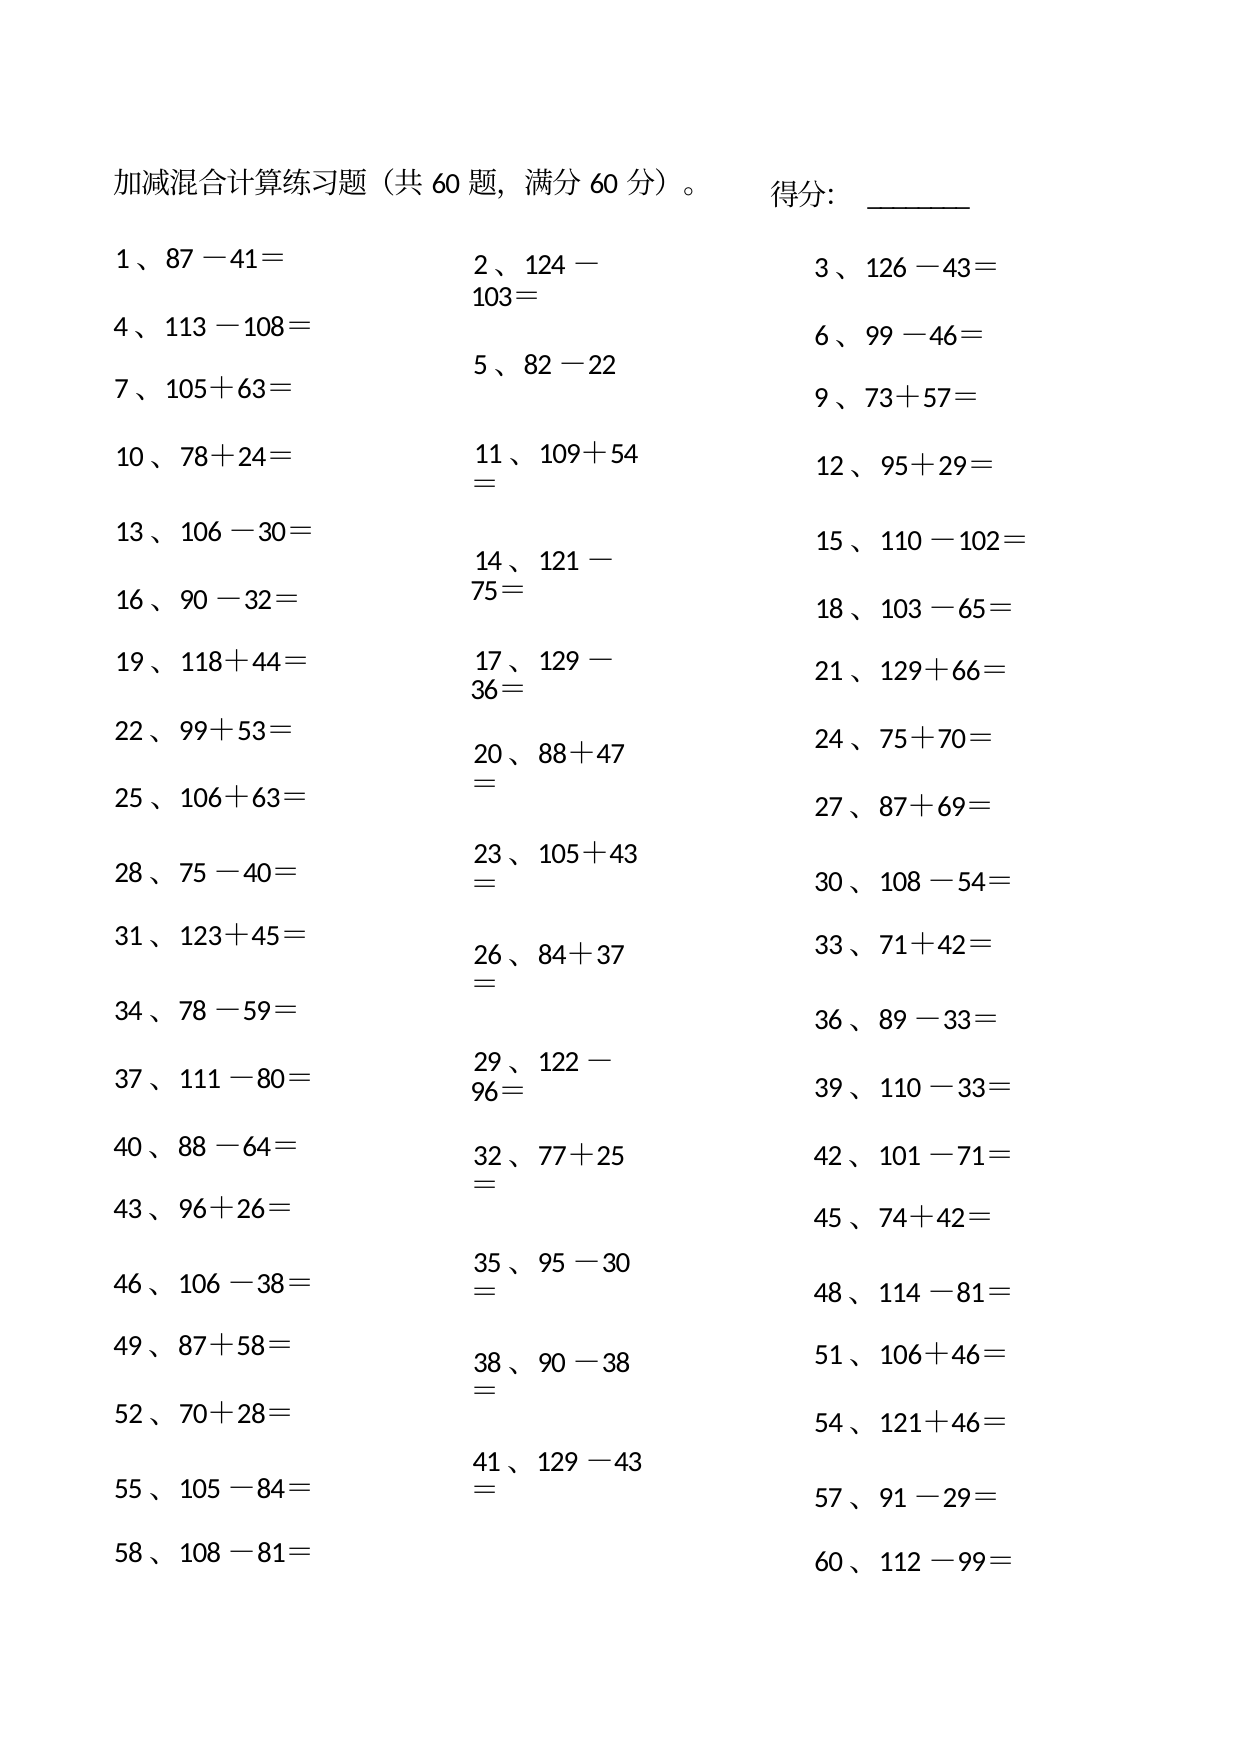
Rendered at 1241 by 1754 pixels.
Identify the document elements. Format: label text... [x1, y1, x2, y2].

text 37 、111 －80＝ [113, 1063, 726, 1094]
text 28 、75 －40＝ [113, 858, 726, 889]
text 40 、88 －64＝ [113, 1131, 726, 1162]
text 22 、99＋53＝ [113, 714, 726, 746]
text 39 、110 －33＝ [737, 1072, 1054, 1103]
text 46 、106 －38＝ [113, 1268, 726, 1300]
text 60 、112 －99＝ [820, 1551, 1054, 1570]
text 31 、123＋45＝ [113, 919, 726, 952]
text 6 、99 －46＝ [737, 320, 1054, 352]
text 24 、75＋70＝ [737, 723, 1054, 755]
text 3 、126 －43＝ [737, 253, 1054, 284]
text 18 、103 －65＝ [737, 594, 1054, 625]
text 15 、110 －102＝ [737, 526, 1054, 557]
text 51 、106＋46＝ [737, 1339, 1054, 1371]
text 30 、108 －54＝ [737, 867, 1054, 898]
text 9 、73＋57＝ [737, 382, 1054, 414]
text 52 、70＋28＝ [113, 1398, 726, 1430]
text 58 、108 －81＝ [267, 1542, 726, 1561]
text 21 、129＋66＝ [737, 655, 1054, 687]
text 55 、105 －84＝ [113, 1474, 726, 1505]
text 60 、112 －99＝ [737, 1551, 823, 1570]
text 36 、89 －33＝ [737, 1004, 1054, 1036]
text 57 、91 －29＝ [737, 1483, 1054, 1514]
text 48 、114 －81＝ [737, 1277, 1054, 1309]
text 42 、101 －71＝ [737, 1140, 1054, 1171]
text 19 、118＋44＝ [113, 646, 726, 678]
text 16 、90 －32＝ [113, 585, 726, 616]
text 4 、113 －108＝ [113, 311, 726, 343]
text 10 、78＋24＝ [113, 441, 726, 473]
text 43 、96＋26＝ [113, 1193, 726, 1225]
text 12 、95＋29＝ [737, 450, 1054, 482]
text 13 、106 －30＝ [113, 517, 726, 548]
text 45 、74＋42＝ [737, 1202, 1054, 1234]
text 49 、87＋58＝ [113, 1330, 726, 1362]
text 34 、78 －59＝ [113, 995, 726, 1027]
text 58 、108 －81＝ [138, 1542, 211, 1561]
text 25 、106＋63＝ [113, 782, 726, 814]
text 得分： ________ [737, 177, 1054, 212]
text 加减混合计算练习题（共 60 题，满分 60 分）。 [113, 168, 726, 200]
text 27 、87＋69＝ [737, 791, 1054, 823]
text 54 、121＋46＝ [737, 1407, 1054, 1439]
text 7 、105＋63＝ [113, 373, 726, 405]
text 33 、71＋42＝ [737, 928, 1054, 961]
text 1 、87 －41＝ [113, 244, 726, 275]
